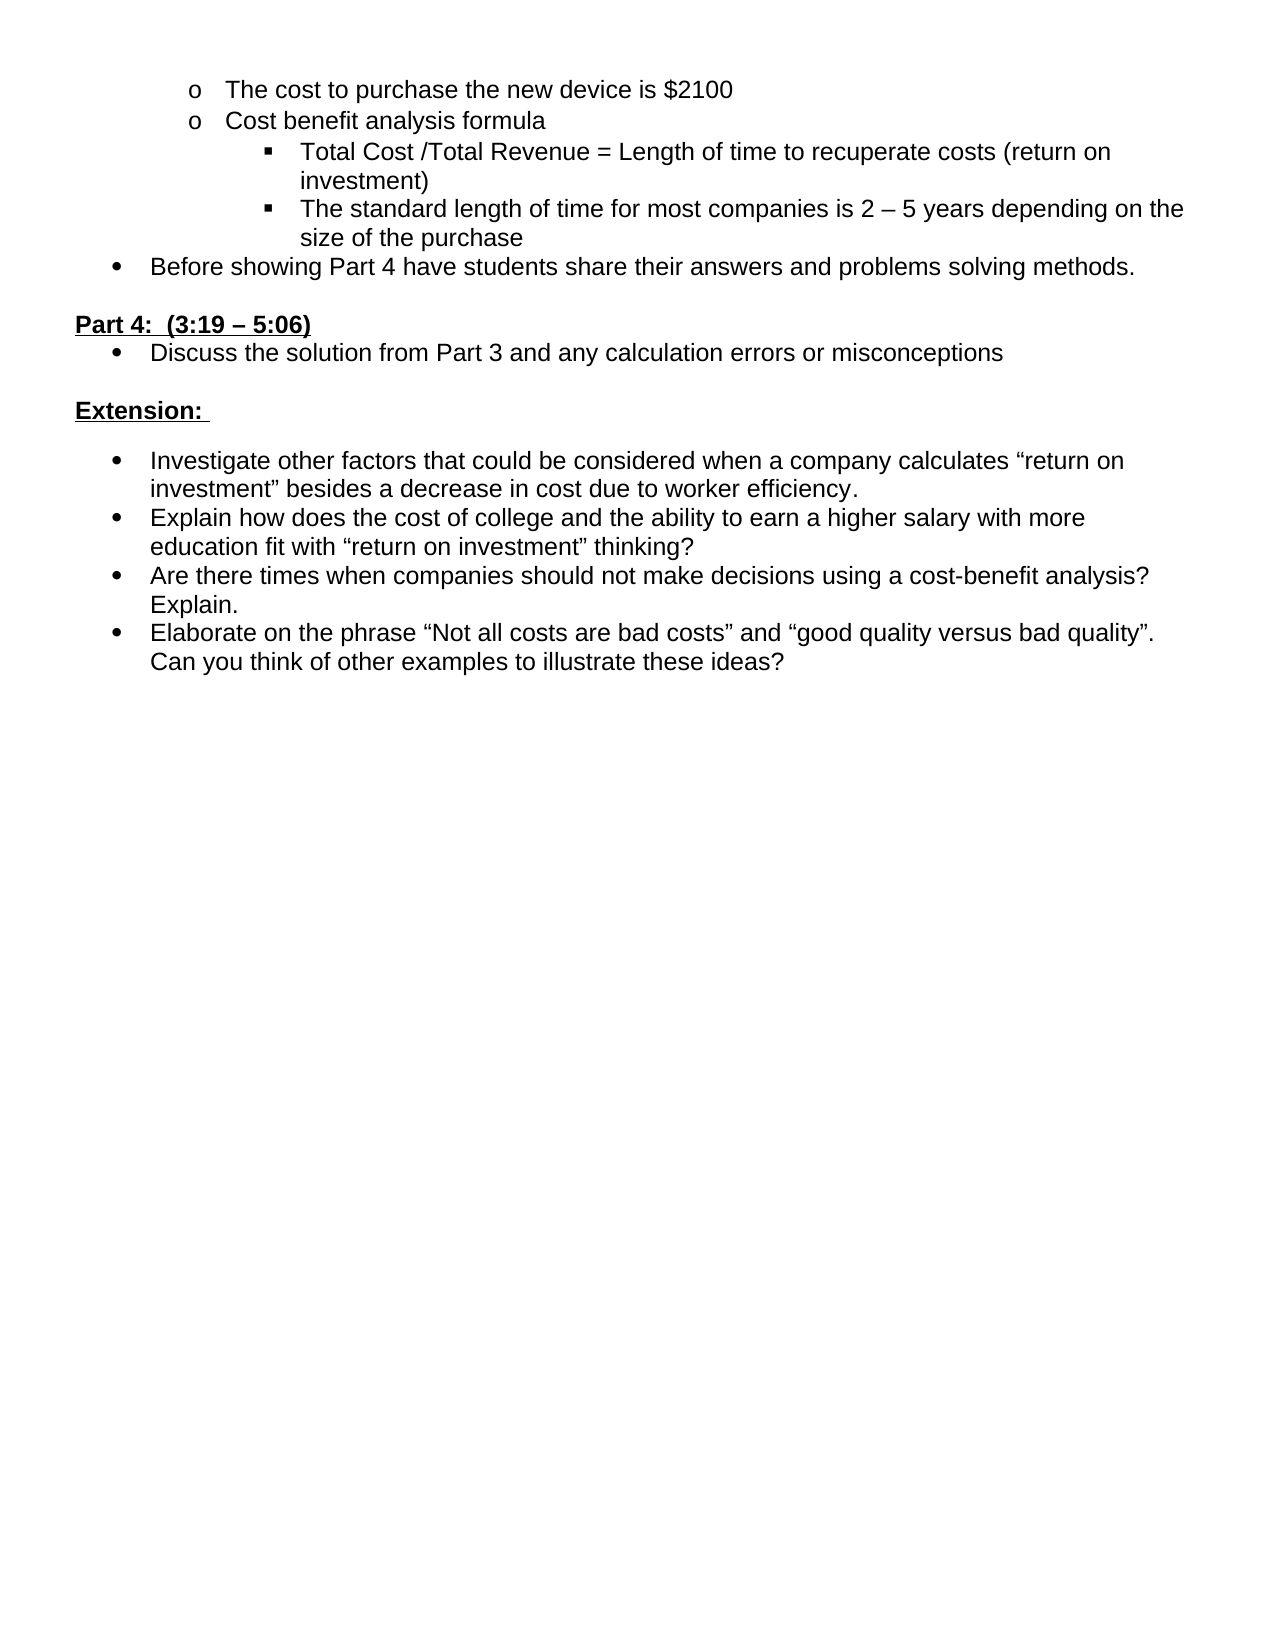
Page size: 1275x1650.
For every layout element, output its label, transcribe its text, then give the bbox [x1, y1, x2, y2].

list The cost to purchase the new device is $2100 [187, 75, 1200, 106]
list Explain how does the cost of college and the ability to earn a higher salary with more education fit with “return on investment” thinking? [112, 503, 1200, 561]
list Are there times when companies should not make decisions using a cost-benefit analysis? Explain. [112, 561, 1200, 618]
list Total Cost /Total Revenue = Length of time to recuperate costs (return on investment) [262, 137, 1200, 194]
list Cost benefit analysis formula [187, 106, 1200, 137]
list Before showing Part 4 have students share their answers and problems solving methods. [112, 252, 1200, 281]
list Discuss the solution from Part 3 and any calculation errors or misconceptions [112, 338, 1200, 367]
text Part 4: (3:19 – 5:06) [75, 310, 1200, 338]
list Elaborate on the phrase “Not all costs are bad costs” and “good quality versus bad quality”. Can you think of other examples to illustrate these ideas? [112, 618, 1200, 676]
list The standard length of time for most companies is 2 – 5 years depending on the size of the purchase [262, 194, 1200, 252]
text Extension: [75, 396, 1200, 425]
list Investigate other factors that could be considered when a company calculates “return on investment” besides a decrease in cost due to worker efficiency. [112, 446, 1200, 503]
